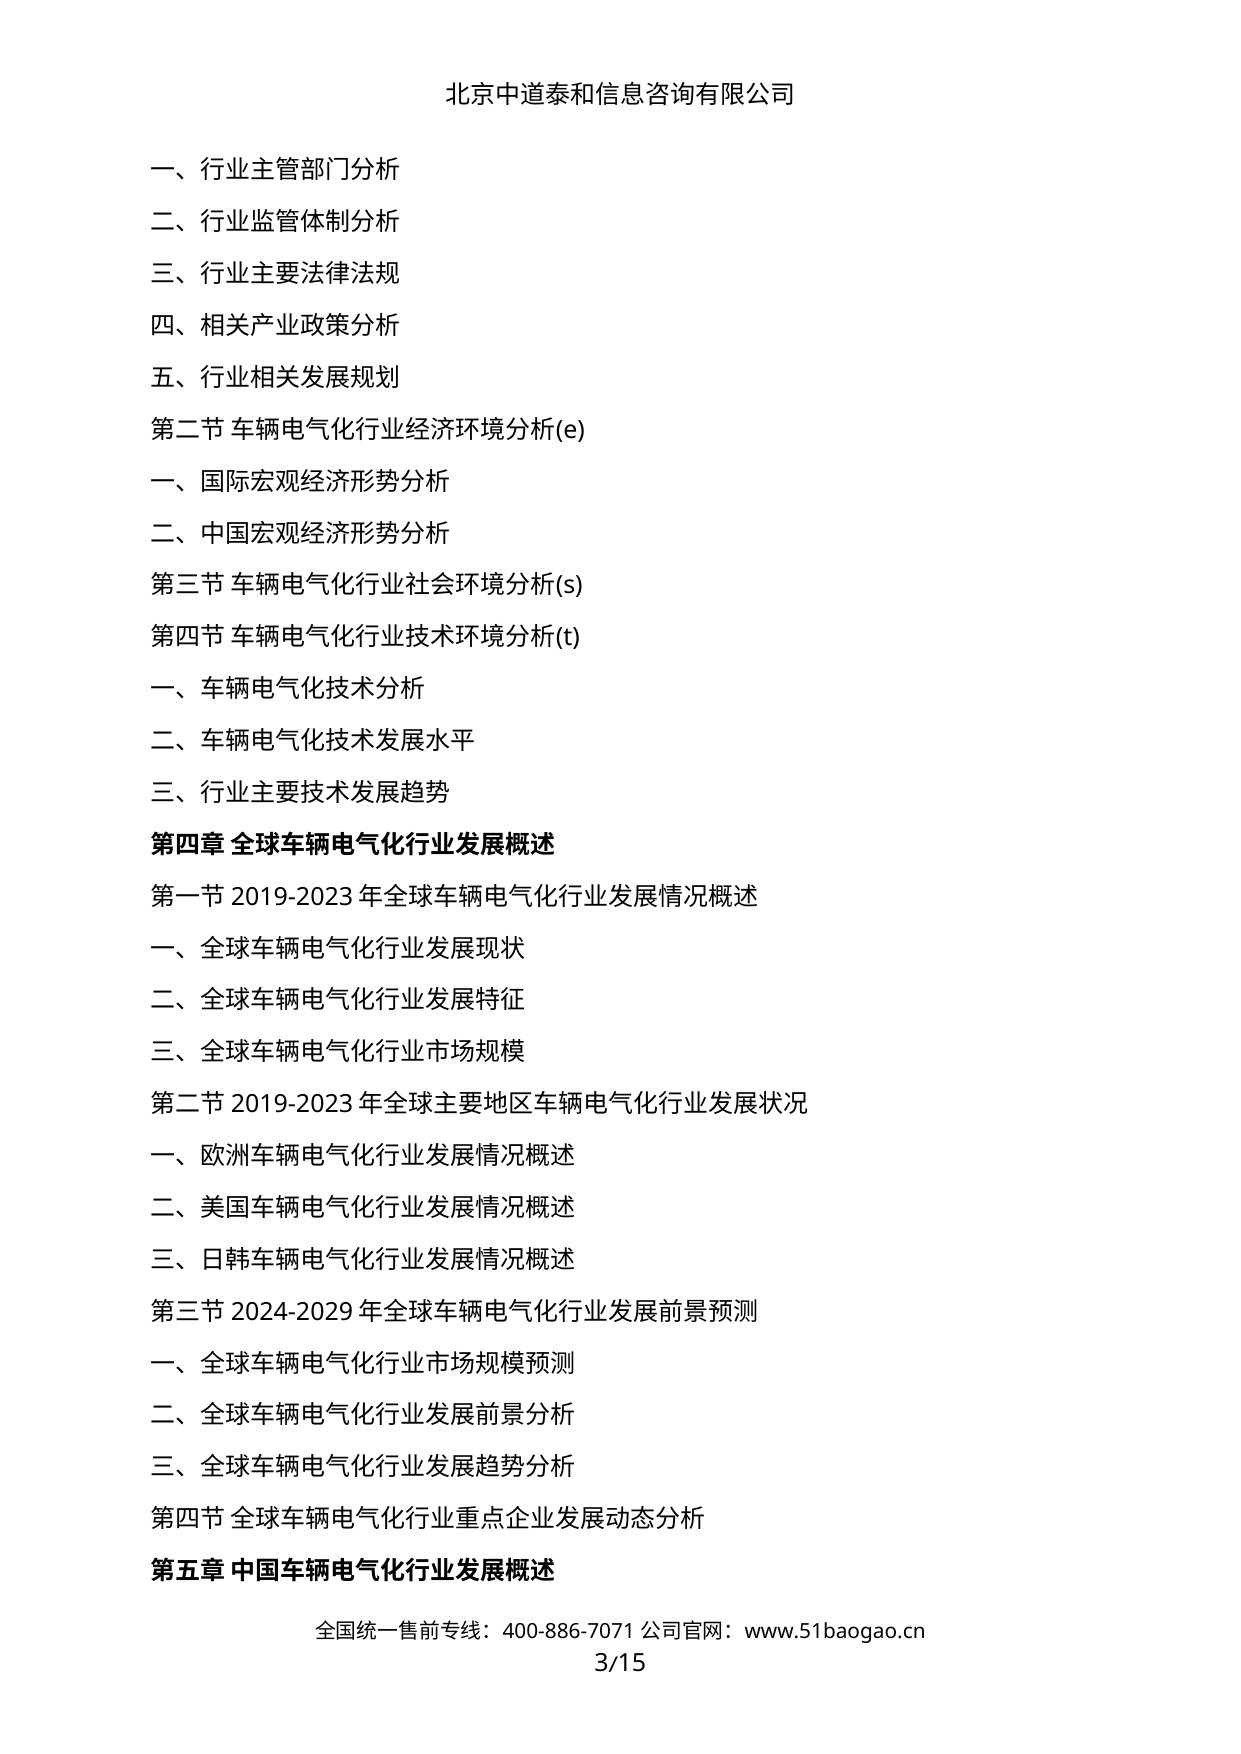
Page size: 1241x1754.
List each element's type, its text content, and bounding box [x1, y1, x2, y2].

text 四、相关产业政策分析 [150, 306, 1090, 342]
text 三、日韩车辆电气化行业发展情况概述 [150, 1239, 1090, 1276]
text 一、车辆电气化技术分析 [150, 669, 1090, 705]
text 一、行业主管部门分析 [150, 150, 1090, 186]
text 一、欧洲车辆电气化行业发展情况概述 [150, 1136, 1090, 1172]
text 第二节 车辆电气化行业经济环境分析(e) [150, 409, 1090, 446]
text 第四章 全球车辆电气化行业发展概述 [150, 824, 1090, 861]
text 二、全球车辆电气化行业发展前景分析 [150, 1395, 1090, 1431]
text 第四节 车辆电气化行业技术环境分析(t) [150, 617, 1090, 653]
text 二、美国车辆电气化行业发展情况概述 [150, 1187, 1090, 1224]
text 三、行业主要法律法规 [150, 254, 1090, 290]
text 第三节 车辆电气化行业社会环境分析(s) [150, 565, 1090, 601]
text 三、全球车辆电气化行业发展趋势分析 [150, 1447, 1090, 1483]
text 第四节 全球车辆电气化行业重点企业发展动态分析 [150, 1499, 1090, 1535]
text 二、中国宏观经济形势分析 [150, 513, 1090, 549]
text 二、车辆电气化技术发展水平 [150, 721, 1090, 757]
text 第一节 2019-2023年全球车辆电气化行业发展情况概述 [150, 876, 1090, 912]
text 一、全球车辆电气化行业发展现状 [150, 928, 1090, 964]
text 第三节 2024-2029年全球车辆电气化行业发展前景预测 [150, 1291, 1090, 1327]
text 第二节 2019-2023年全球主要地区车辆电气化行业发展状况 [150, 1084, 1090, 1120]
text 三、行业主要技术发展趋势 [150, 772, 1090, 809]
text 一、全球车辆电气化行业市场规模预测 [150, 1343, 1090, 1379]
text 第五章 中国车辆电气化行业发展概述 [150, 1551, 1090, 1587]
text 三、全球车辆电气化行业市场规模 [150, 1032, 1090, 1068]
text 二、行业监管体制分析 [150, 202, 1090, 238]
text 五、行业相关发展规划 [150, 357, 1090, 394]
text 一、国际宏观经济形势分析 [150, 461, 1090, 497]
text 二、全球车辆电气化行业发展特征 [150, 980, 1090, 1016]
